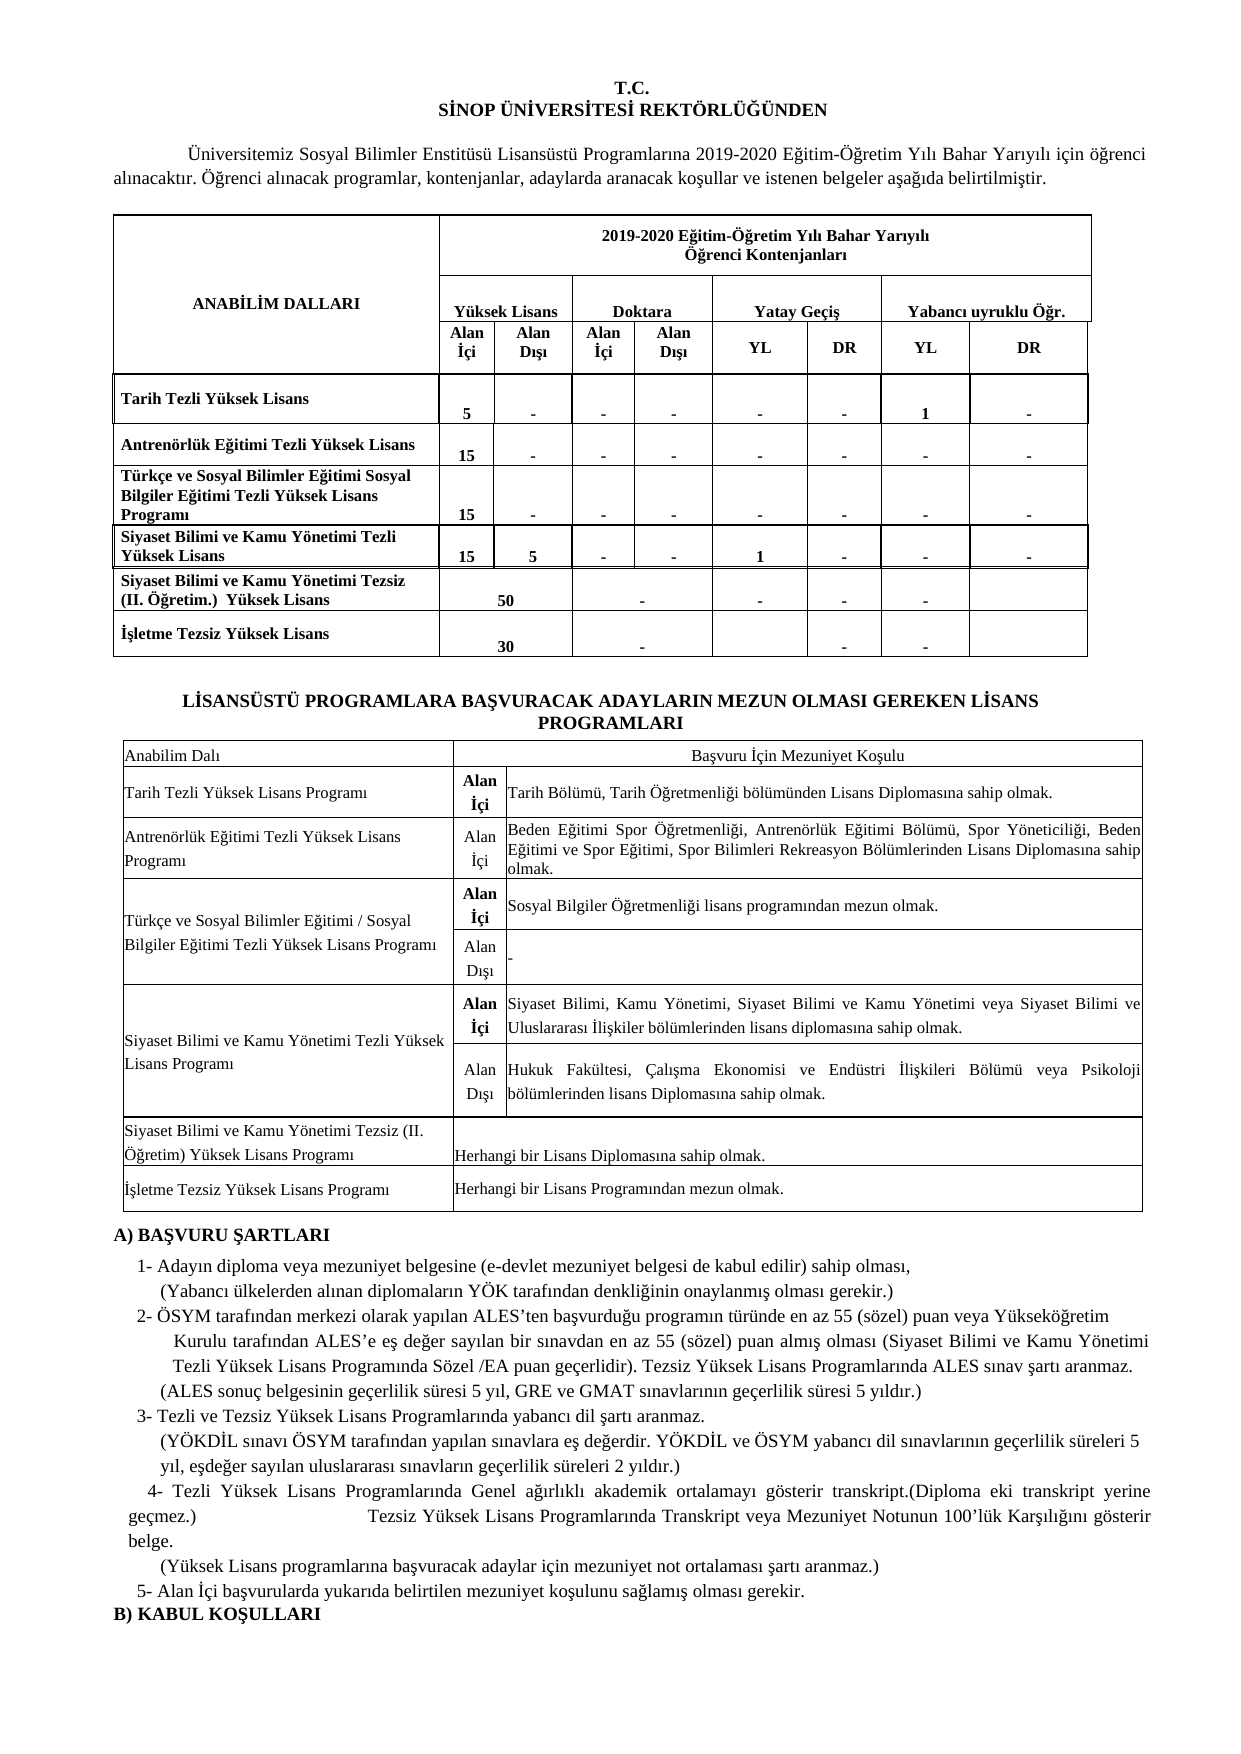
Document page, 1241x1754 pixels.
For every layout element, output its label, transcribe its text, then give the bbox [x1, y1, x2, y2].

table_cell - [808, 375, 880, 423]
table_cell - [635, 424, 712, 465]
table_cell Alan İçi [454, 767, 506, 817]
table_cell - [507, 930, 1142, 984]
table_cell [970, 611, 1087, 656]
table_cell - [713, 569, 807, 610]
table_cell 5 [495, 526, 571, 566]
table_cell Siyaset Bilimi ve Kamu Yönetimi Tezli Yüksek Lisans [115, 526, 438, 566]
table_cell 5 [440, 375, 494, 423]
text (ALES sonuç belgesinin geçerlilik süresi 5 yıl, GRE ve GMAT sınavlarının geçerlilik süresi 5 yıldır.) [113, 1377, 1152, 1402]
table_cell Antrenörlük Eğitimi Tezli Yüksek Lisans Programı [124, 818, 453, 878]
table_header Başvuru İçin Mezuniyet Koşulu [454, 741, 1142, 766]
table_cell Hukuk Fakültesi, Çalışma Ekonomisi ve Endüstri İlişkileri Bölümü veya Psikoloji bölümlerinden lisans Diplomasına sahip olmak. [507, 1044, 1142, 1116]
text LİSANSÜSTÜ PROGRAMLARA BAŞVURACAK ADAYLARIN MEZUN OLMASI GEREKEN LİSANS PROGRAMLARI [113, 690, 1108, 733]
table_cell YL [882, 322, 969, 373]
table_cell 15 [440, 424, 493, 465]
text (YÖKDİL sınavı ÖSYM tarafından yapılan sınavlara eş değerdir. YÖKDİL ve ÖSYM yabancı dil sınavlarının geçerlilik süreleri 5 [113, 1427, 1152, 1452]
table_cell - [573, 611, 712, 656]
table_cell - [713, 466, 807, 524]
table_cell Herhangi bir Lisans Diplomasına sahip olmak. [454, 1118, 1142, 1165]
table_cell - [808, 526, 880, 566]
table_cell 15 [440, 466, 493, 524]
text (Yabancı ülkelerden alınan diplomaların YÖK tarafından denkliğinin onaylanmış olması gerekir.) [113, 1277, 1152, 1302]
table_cell Alan Dışı [454, 1044, 506, 1116]
table_cell Alan İçi [454, 818, 506, 878]
table_cell - [808, 466, 881, 524]
table_cell - [635, 466, 712, 524]
table_cell - [882, 611, 969, 656]
text A) BAŞVURU ŞARTLARI [113, 1224, 1108, 1246]
text B) KABUL KOŞULLARI [113, 1602, 1152, 1626]
table_cell - [635, 375, 712, 423]
table_cell Alan Dışı [635, 322, 712, 373]
table_cell Alan İçi [573, 322, 634, 373]
table_cell [713, 611, 807, 656]
table_cell 1 [882, 375, 969, 423]
table_cell - [808, 611, 881, 656]
table_header ANABİLİM DALLARI [114, 216, 439, 373]
table_cell İşletme Tezsiz Yüksek Lisans [114, 611, 439, 656]
table_cell Yabancı uyruklu Öğr. [882, 276, 1091, 321]
table_cell - [808, 424, 881, 465]
table_cell Sosyal Bilgiler Öğretmenliği lisans programından mezun olmak. [507, 879, 1142, 929]
text 4- Tezli Yüksek Lisans Programlarında Genel ağırlıklı akademik ortalamayı gösterir transkript.(Diploma eki transkript yerine geçmez.) Tezsiz Yüksek Lisans Programlarında Transkript veya Mezuniyet Notunun 100’lük Karşılığını gösterir belge. [128, 1477, 1152, 1552]
text (Yüksek Lisans programlarına başvuracak adaylar için mezuniyet not ortalaması şartı aranmaz.) [113, 1552, 1152, 1577]
table_cell Alan Dışı [454, 930, 506, 984]
text Kurulu tarafından ALES’e eş değer sayılan bir sınavdan en az 55 (sözel) puan almış olması (Siyaset Bilimi ve Kamu Yönetimi Tezli Yüksek Lisans Programında Sözel /EA puan geçerlidir). Tezsiz Yüksek Lisans Programlarında ALES sınav şartı aranmaz. [113, 1327, 1152, 1377]
table_cell Siyaset Bilimi, Kamu Yönetimi, Siyaset Bilimi ve Kamu Yönetimi veya Siyaset Bilimi ve Uluslararası İlişkiler bölümlerinden lisans diplomasına sahip olmak. [507, 985, 1142, 1043]
table_cell Yatay Geçiş [713, 276, 881, 321]
table_cell - [573, 526, 634, 566]
text 5- Alan İçi başvurularda yukarıda belirtilen mezuniyet koşulunu sağlamış olması gerekir. [113, 1577, 1152, 1602]
table_cell - [573, 375, 634, 423]
table_cell Siyaset Bilimi ve Kamu Yönetimi Tezsiz (II. Öğretim.) Yüksek Lisans [114, 569, 439, 610]
table_cell - [970, 424, 1087, 465]
table_cell Alan İçi [454, 985, 506, 1043]
table_cell - [495, 375, 571, 423]
table_cell DR [808, 322, 881, 373]
table_cell - [635, 526, 712, 566]
table_header Anabilim Dalı [124, 741, 453, 766]
table_cell - [494, 466, 572, 524]
text yıl, eşdeğer sayılan uluslararası sınavların geçerlilik süreleri 2 yıldır.) [113, 1452, 1152, 1477]
table_cell 1 [713, 526, 807, 566]
table_cell - [970, 466, 1087, 524]
table_cell - [573, 424, 634, 465]
table_cell DR [970, 322, 1087, 373]
table_cell Alan Dışı [495, 322, 572, 373]
table_cell Alan İçi [440, 322, 494, 373]
text T.C. [113, 78, 1150, 98]
table_cell [970, 569, 1087, 610]
table_cell 30 [440, 611, 572, 656]
table_cell - [882, 569, 969, 610]
table_cell - [971, 526, 1087, 566]
table_cell Beden Eğitimi Spor Öğretmenliği, Antrenörlük Eğitimi Bölümü, Spor Yöneticiliği, Beden Eğitimi ve Spor Eğitimi, Spor Bilimleri Rekreasyon Bölümlerinden Lisans Diplomasına sahip olmak. [507, 818, 1142, 878]
table_cell Türkçe ve Sosyal Bilimler Eğitimi / Sosyal Bilgiler Eğitimi Tezli Yüksek Lisans Programı [124, 879, 453, 984]
table_header 2019-2020 Eğitim-Öğretim Yılı Bahar Yarıyılı Öğrenci Kontenjanları [440, 216, 1091, 275]
text SİNOP ÜNİVERSİTESİ REKTÖRLÜĞÜNDEN [113, 98, 1152, 120]
table_cell Doktara [573, 276, 712, 321]
text 2- ÖSYM tarafından merkezi olarak yapılan ALES’ten başvurduğu programın türünde en az 55 (sözel) puan veya Yükseköğretim [113, 1302, 1152, 1327]
table_cell Siyaset Bilimi ve Kamu Yönetimi Tezli Yüksek Lisans Programı [124, 985, 453, 1116]
text 1- Adayın diploma veya mezuniyet belgesine (e-devlet mezuniyet belgesi de kabul edilir) sahip olması, [113, 1252, 1152, 1277]
table_cell - [882, 466, 969, 524]
table_cell Herhangi bir Lisans Programından mezun olmak. [454, 1166, 1142, 1211]
table_cell - [713, 424, 807, 465]
table_cell - [494, 424, 572, 465]
table_cell Siyaset Bilimi ve Kamu Yönetimi Tezsiz (II. Öğretim) Yüksek Lisans Programı [124, 1118, 453, 1165]
table_cell İşletme Tezsiz Yüksek Lisans Programı [124, 1166, 453, 1211]
table_cell YL [713, 322, 807, 373]
table_cell - [882, 424, 969, 465]
table_cell Antrenörlük Eğitimi Tezli Yüksek Lisans [114, 424, 439, 465]
table_cell Alan İçi [454, 879, 506, 929]
table_cell - [971, 375, 1087, 423]
table_cell - [808, 569, 881, 610]
table_cell 50 [440, 569, 572, 610]
table_cell Tarih Tezli Yüksek Lisans Programı [124, 767, 453, 817]
table_cell - [573, 466, 634, 524]
table_cell - [573, 569, 712, 610]
table_cell - [882, 526, 969, 566]
text 3- Tezli ve Tezsiz Yüksek Lisans Programlarında yabancı dil şartı aranmaz. [113, 1402, 1152, 1427]
table_cell Tarih Bölümü, Tarih Öğretmenliği bölümünden Lisans Diplomasına sahip olmak. [507, 767, 1142, 817]
table_cell Türkçe ve Sosyal Bilimler Eğitimi Sosyal Bilgiler Eğitimi Tezli Yüksek Lisans Programı [114, 466, 439, 524]
table_cell - [713, 375, 807, 423]
table_cell Tarih Tezli Yüksek Lisans [115, 375, 438, 423]
table_cell Yüksek Lisans [440, 276, 572, 321]
text Üniversitemiz Sosyal Bilimler Enstitüsü Lisansüstü Programlarına 2019-2020 Eğitim-Öğretim Yılı Bahar Yarıyılı için öğrenci alınacaktır. Öğrenci alınacak programlar, kontenjanlar, adaylarda aranacak koşullar ve istenen belgeler aşağıda belirtilmiştir. [113, 142, 1148, 189]
table_cell 15 [440, 526, 493, 566]
